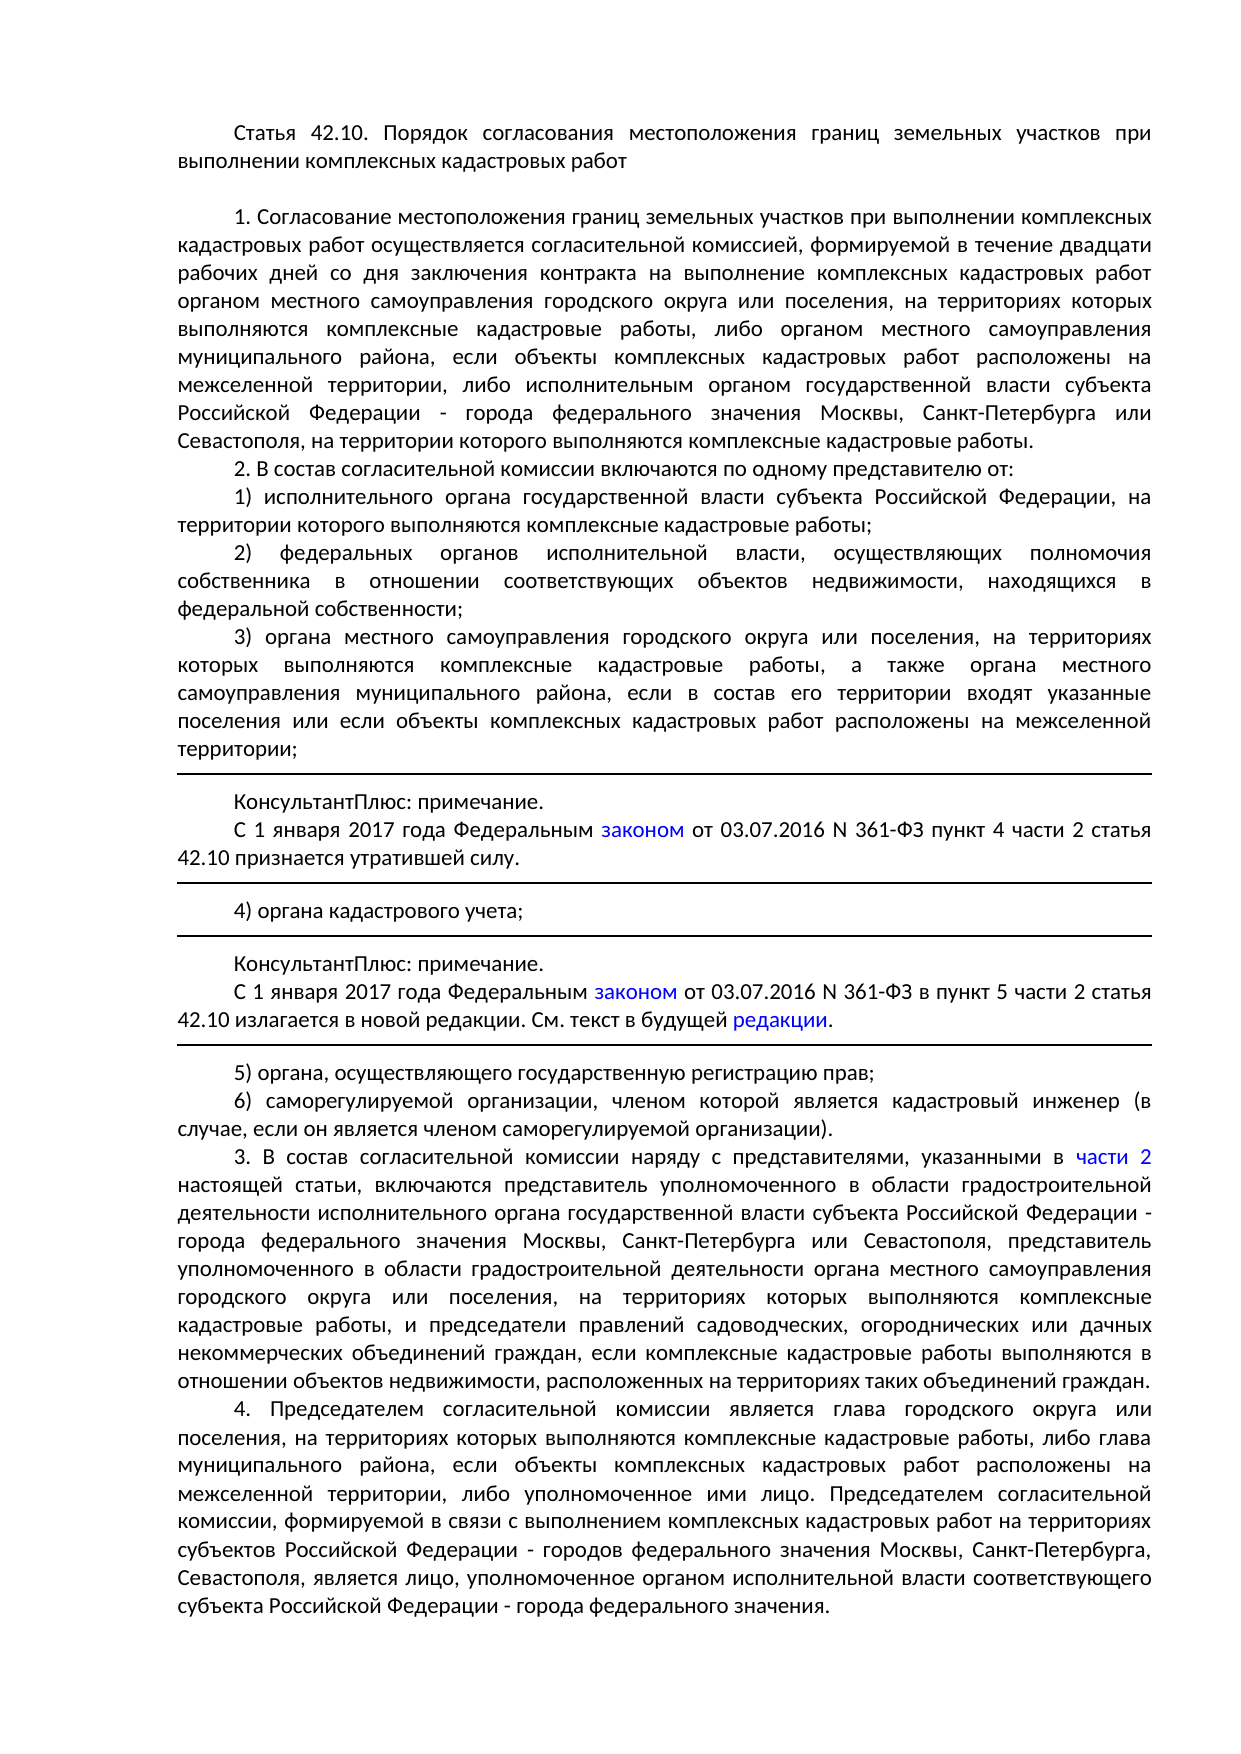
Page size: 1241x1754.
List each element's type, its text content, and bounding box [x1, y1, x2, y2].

text 2. В состав согласительной комиссии включаются по одному представителю от: [177, 454, 1152, 482]
text КонсультантПлюс: примечание. [177, 949, 1152, 977]
text 4) органа кадастрового учета; [177, 896, 1152, 924]
text 1. Согласование местоположения границ земельных участков при выполнении комплексных кадастровых работ осуществляется согласительной комиссией, формируемой в течение двадцати рабочих дней со дня заключения контракта на выполнение комплексных кадастровых работ органом местного самоуправления городского округа или поселения, на территориях которых выполняются комплексные кадастровые работы, либо органом местного самоуправления муниципального района, если объекты комплексных кадастровых работ расположены на межселенной территории, либо исполнительным органом государственной власти субъекта Российской Федерации - города федерального значения Москвы, Санкт-Петербурга или Севастополя, на территории которого выполняются комплексные кадастровые работы. [177, 202, 1152, 454]
text 6) саморегулируемой организации, членом которой является кадастровый инженер (в случае, если он является членом саморегулируемой организации). [177, 1086, 1152, 1142]
text С 1 января 2017 года Федеральным законом от 03.07.2016 N 361-ФЗ в пункт 5 части 2 статья 42.10 излагается в новой редакции. См. текст в будущей редакции. [177, 977, 1152, 1033]
text С 1 января 2017 года Федеральным законом от 03.07.2016 N 361-ФЗ пункт 4 части 2 статья 42.10 признается утратившей силу. [177, 816, 1152, 872]
text 3) органа местного самоуправления городского округа или поселения, на территориях которых выполняются комплексные кадастровые работы, а также органа местного самоуправления муниципального района, если в состав его территории входят указанные поселения или если объекты комплексных кадастровых работ расположены на межселенной территории; [177, 622, 1152, 763]
text 3. В состав согласительной комиссии наряду с представителями, указанными в части 2 настоящей статьи, включаются представитель уполномоченного в области градостроительной деятельности исполнительного органа государственной власти субъекта Российской Федерации - города федерального значения Москвы, Санкт-Петербурга или Севастополя, представитель уполномоченного в области градостроительной деятельности органа местного самоуправления городского округа или поселения, на территориях которых выполняются комплексные кадастровые работы, и председатели правлений садоводческих, огороднических или дачных некоммерческих объединений граждан, если комплексные кадастровые работы выполняются в отношении объектов недвижимости, расположенных на территориях таких объединений граждан. [177, 1142, 1152, 1394]
text 2) федеральных органов исполнительной власти, осуществляющих полномочия собственника в отношении соответствующих объектов недвижимости, находящихся в федеральной собственности; [177, 538, 1152, 622]
text 5) органа, осуществляющего государственную регистрацию прав; [177, 1058, 1152, 1086]
text 1) исполнительного органа государственной власти субъекта Российской Федерации, на территории которого выполняются комплексные кадастровые работы; [177, 482, 1152, 538]
text КонсультантПлюс: примечание. [177, 787, 1152, 816]
text 4. Председателем согласительной комиссии является глава городского округа или поселения, на территориях которых выполняются комплексные кадастровые работы, либо глава муниципального района, если объекты комплексных кадастровых работ расположены на межселенной территории, либо уполномоченное ими лицо. Председателем согласительной комиссии, формируемой в связи с выполнением комплексных кадастровых работ на территориях субъектов Российской Федерации - городов федерального значения Москвы, Санкт-Петербурга, Севастополя, является лицо, уполномоченное органом исполнительной власти соответствующего субъекта Российской Федерации - города федерального значения. [177, 1394, 1152, 1619]
text Статья 42.10. Порядок согласования местоположения границ земельных участков при выполнении комплексных кадастровых работ [177, 118, 1152, 174]
